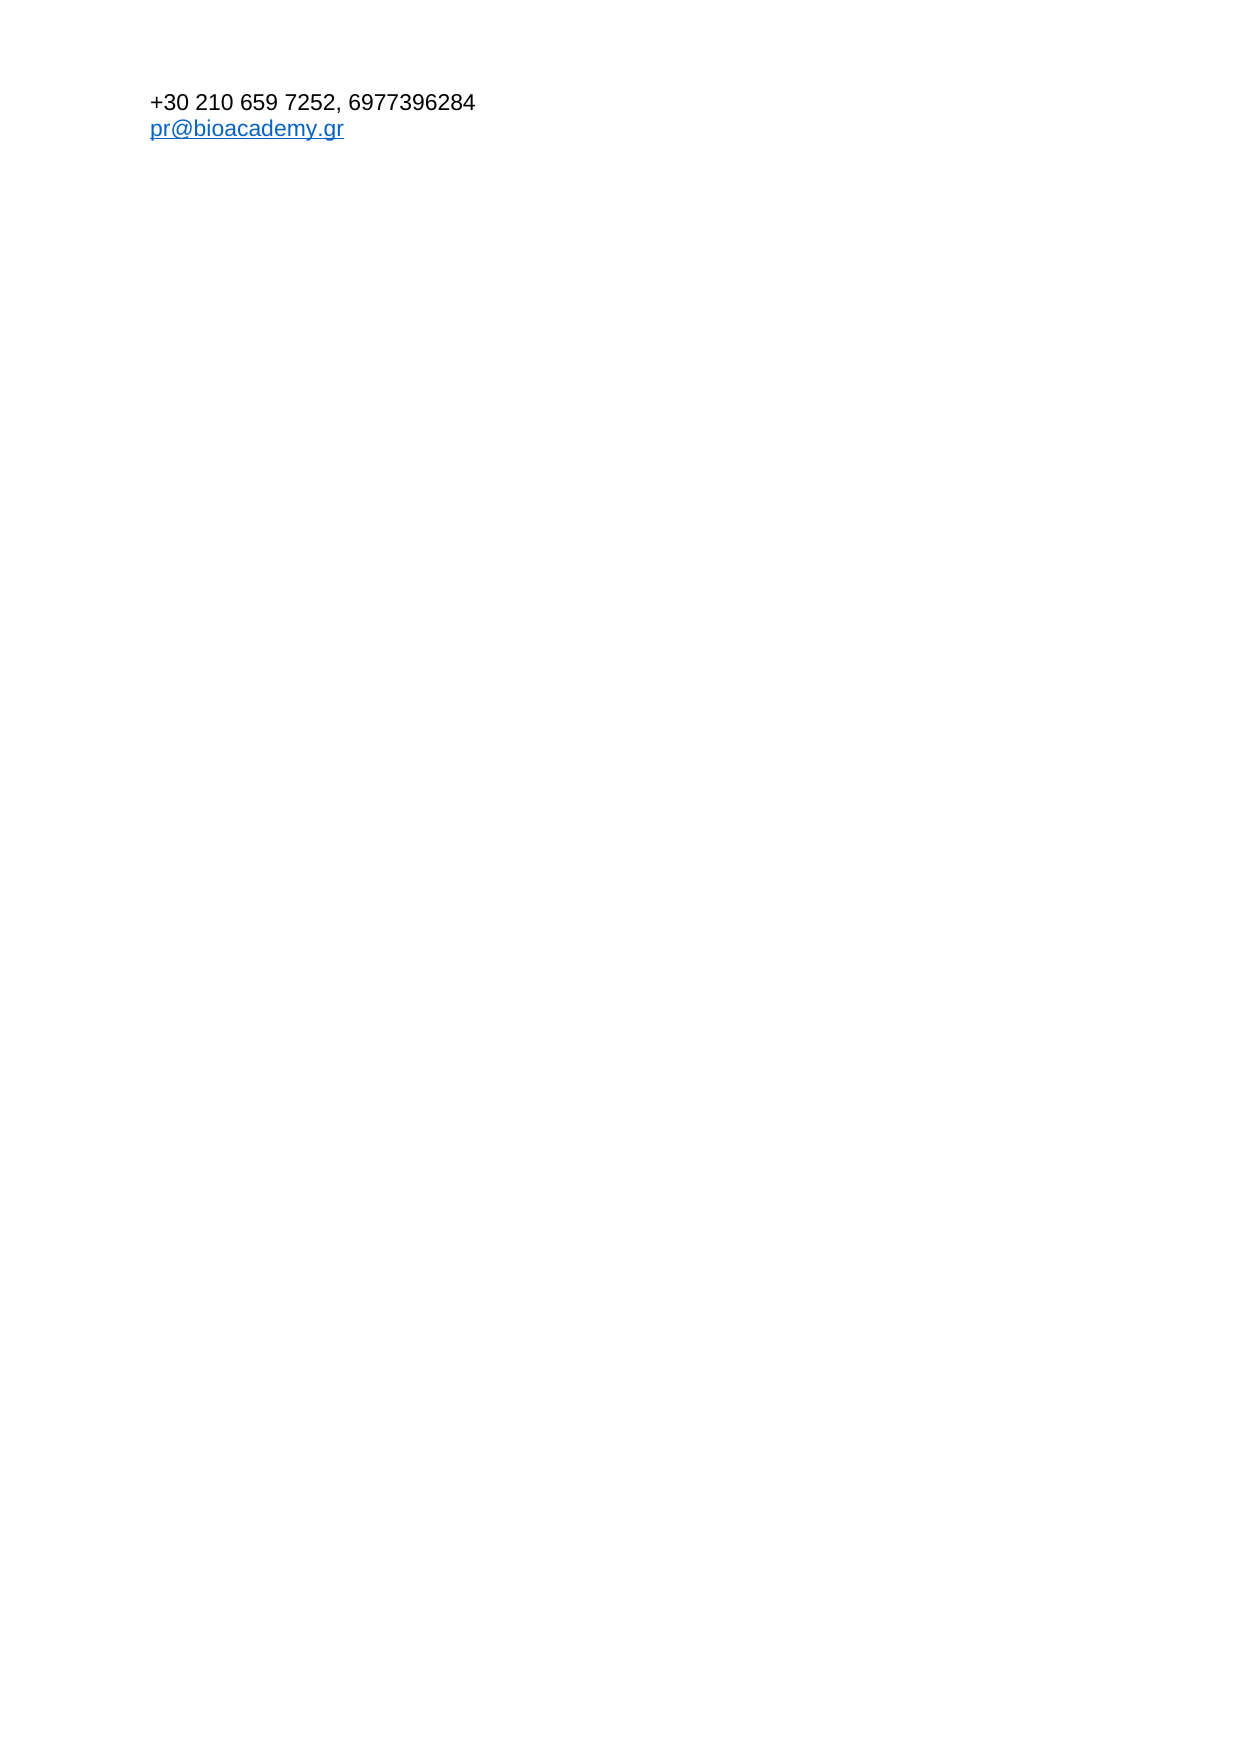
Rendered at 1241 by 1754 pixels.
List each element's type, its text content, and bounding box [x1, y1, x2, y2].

text +30 210 659 7252, 6977396284 [150, 89, 1090, 115]
text pr@bioacademy.gr [150, 115, 1090, 141]
